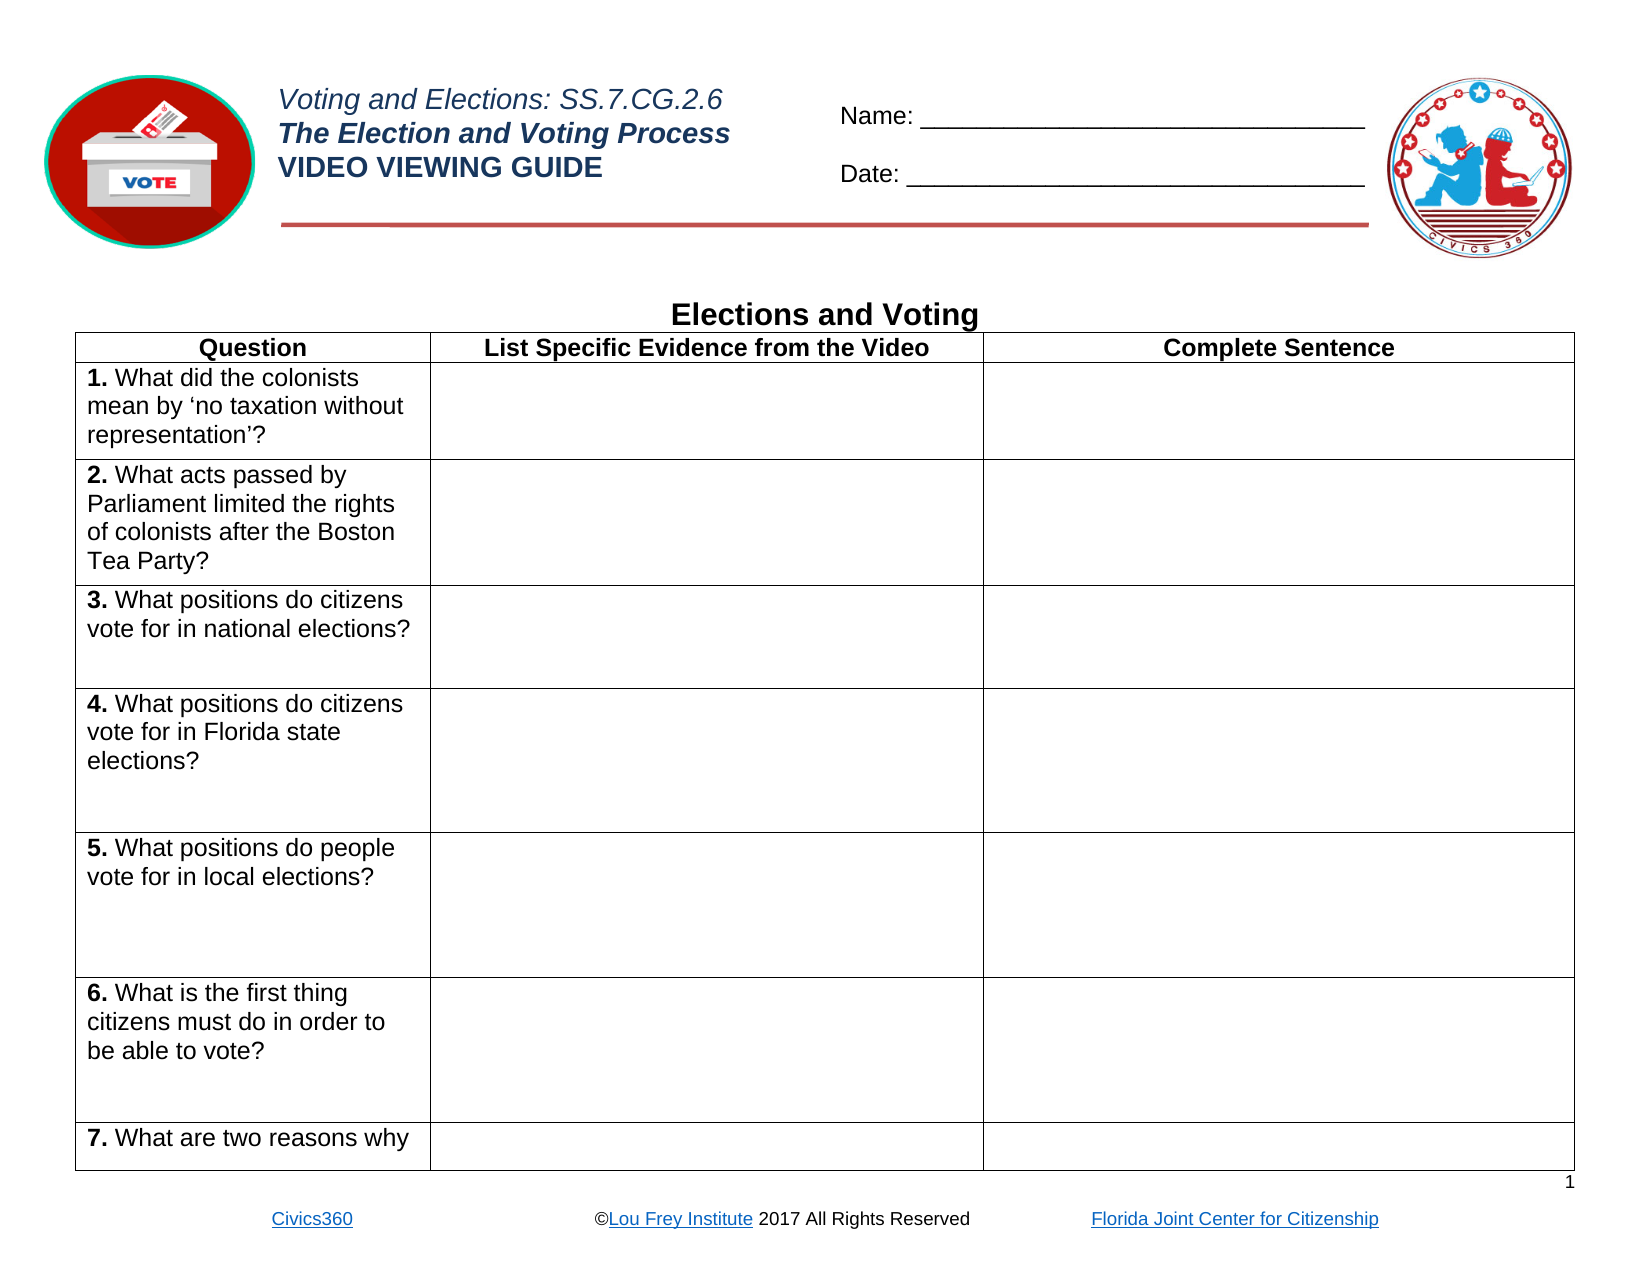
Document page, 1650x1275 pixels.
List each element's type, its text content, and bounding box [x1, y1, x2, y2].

table_cell [984, 460, 1574, 584]
table_cell 3. What positions do citizens vote for in national elections? [76, 586, 430, 687]
table_cell [431, 978, 983, 1122]
table_cell [431, 833, 983, 977]
table_cell [984, 978, 1574, 1122]
table_header Question [76, 333, 430, 362]
table_header List Specific Evidence from the Video [431, 333, 983, 362]
table_cell [431, 460, 983, 584]
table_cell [76, 1123, 430, 1170]
table_cell [431, 689, 983, 832]
table_cell [984, 363, 1574, 459]
table_cell [984, 586, 1574, 687]
table_cell 4. What positions do citizens vote for in Florida state elections? [76, 689, 430, 832]
table_cell 5. What positions do people vote for in local elections? [76, 833, 430, 977]
picture [43, 75, 256, 249]
table_cell [984, 833, 1574, 977]
table_cell [984, 689, 1574, 832]
table_cell 2. What acts passed by Parliament limited the rights of colonists after the Boston Tea Party? [76, 460, 430, 584]
table_cell 1. What did the colonists mean by ‘no taxation without representation’? [76, 363, 430, 459]
table_cell 6. What is the first thing citizens must do in order to be able to vote? [76, 978, 430, 1122]
table_cell [984, 1123, 1574, 1170]
table_cell [431, 1123, 983, 1170]
table_cell [431, 586, 983, 687]
table_cell [431, 363, 983, 459]
picture [1383, 75, 1575, 263]
text Elections and Voting [75, 296, 1575, 332]
table_header Complete Sentence [984, 333, 1574, 362]
